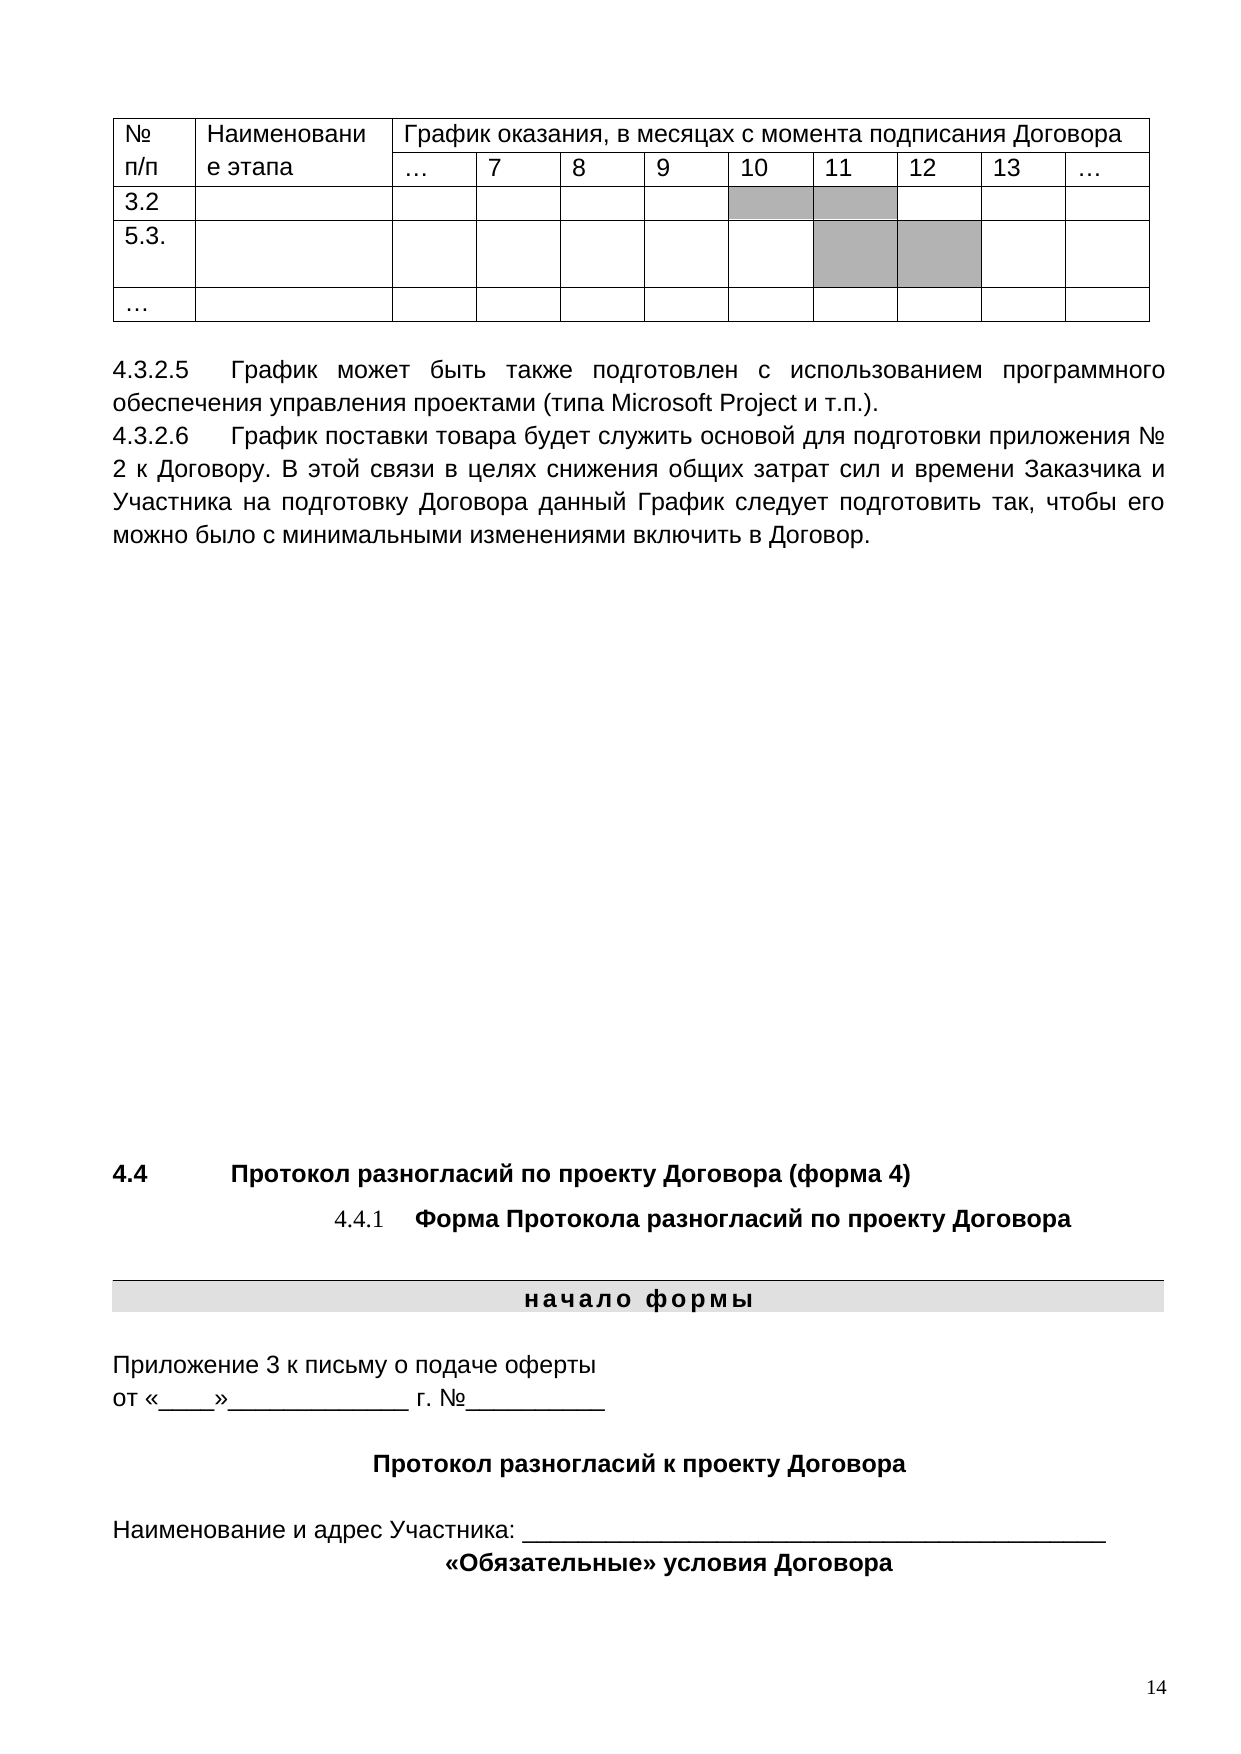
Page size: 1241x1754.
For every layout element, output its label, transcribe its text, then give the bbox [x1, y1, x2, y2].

table_cell [898, 187, 981, 219]
table_cell [477, 187, 560, 219]
text Наименование и адрес Участника: __________________________________________ [112, 1515, 1167, 1543]
subtitle Протокол разногласий по проекту Договора (форма 4) [112, 1159, 1167, 1187]
table_cell [982, 187, 1065, 219]
table_cell [561, 187, 644, 219]
table_cell [898, 221, 981, 287]
table_cell 12 [898, 153, 981, 186]
table_cell [645, 187, 728, 219]
table_cell [561, 288, 644, 321]
table_cell [814, 221, 897, 287]
table_cell [982, 288, 1065, 321]
table_cell 13 [982, 153, 1065, 186]
table_cell [1066, 288, 1149, 321]
table_cell … [1066, 153, 1149, 186]
table_cell [645, 288, 728, 321]
text начало формы [112, 1281, 1164, 1312]
table_cell [196, 288, 392, 321]
table_cell [393, 288, 476, 321]
table_cell [196, 221, 392, 287]
table_cell [645, 221, 728, 287]
table_cell [814, 187, 897, 219]
text «Обязательные» условия Договора [112, 1548, 1167, 1576]
table_cell … [393, 153, 476, 186]
table_cell [114, 187, 195, 219]
table_cell 8 [561, 153, 644, 186]
text Приложение 3 к письму о подаче оферты от «____»_____________ г. №__________ [112, 1349, 1167, 1411]
table_cell … [114, 288, 195, 321]
table_cell 11 [814, 153, 897, 186]
text График поставки товара будет служить основой для подготовки приложения № 2 к Договору. В этой связи в целях снижения общих затрат сил и времени Заказчика и Участника на подготовку Договора данный График следует подготовить так, чтобы его можно было с минимальными изменениями включить в Договор. [112, 421, 1167, 549]
table_cell [393, 187, 476, 219]
table_cell [982, 221, 1065, 287]
table_cell [729, 288, 813, 321]
table_cell [114, 221, 195, 287]
table_cell [729, 187, 813, 219]
table_cell [477, 288, 560, 321]
table_cell [898, 288, 981, 321]
table_cell 10 [729, 153, 813, 186]
table_cell [1066, 187, 1149, 219]
table_cell 9 [645, 153, 728, 186]
text Протокол разногласий к проекту Договора [112, 1449, 1167, 1477]
table_header № п/п [114, 119, 195, 186]
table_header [393, 119, 1149, 152]
text График может быть также подготовлен с использованием программного обеспечения управления проектами (типа Microsoft Project и т.п.). [112, 355, 1167, 417]
table_cell [196, 187, 392, 219]
table_cell [814, 288, 897, 321]
table_cell [729, 221, 813, 287]
table_header Наименование этапа [196, 119, 392, 186]
table_cell [561, 221, 644, 287]
table_cell 7 [477, 153, 560, 186]
table_cell [1066, 221, 1149, 287]
table_cell [477, 221, 560, 287]
table_cell [393, 221, 476, 287]
text Форма Протокола разногласий по проекту Договора [275, 1204, 1167, 1233]
